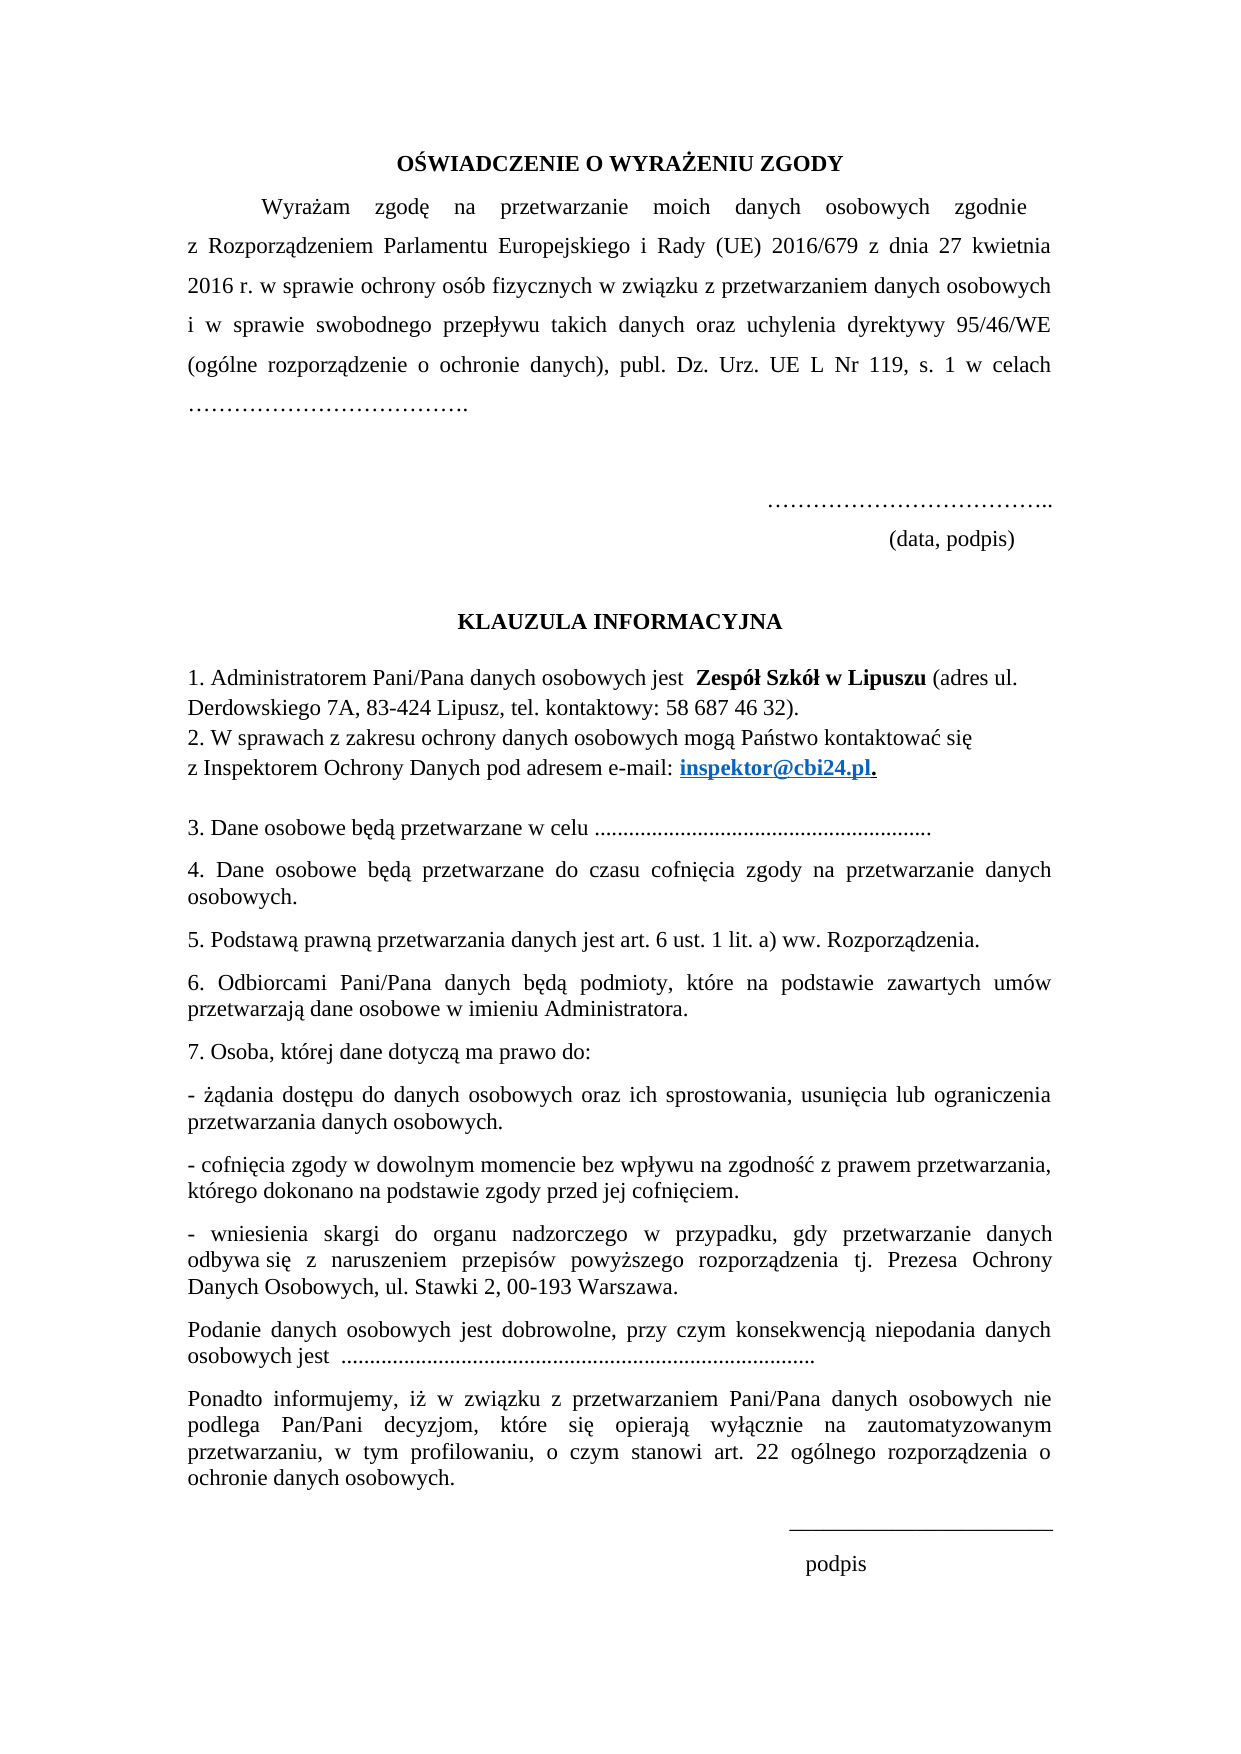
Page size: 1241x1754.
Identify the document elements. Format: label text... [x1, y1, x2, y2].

text 6. Odbiorcami Pani/Pana danych będą podmioty, które na podstawie zawartych umów przetwarzają dane osobowe w imieniu Administratora. [187, 969, 1053, 1022]
text 5. Podstawą prawną przetwarzania danych jest art. 6 ust. 1 lit. a) ww. Rozporządzenia. [187, 926, 1053, 952]
list Administratorem Pani/Pana danych osobowych jest Zespół Szkół w Lipuszu (adres ul. Derdowskiego 7A, 83-424 Lipusz, tel. kontaktowy: 58 687 46 32). 2. W sprawach z zakresu ochrony danych osobowych mogą Państwo kontaktować się z Inspektorem Ochrony Danych pod adresem e-mail: inspektor@cbi24.pl. [187, 663, 1053, 781]
text 4. Dane osobowe będą przetwarzane do czasu cofnięcia zgody na przetwarzanie danych osobowych. [187, 857, 1053, 909]
text - wniesienia skargi do organu nadzorczego w przypadku, gdy przetwarzanie danych odbywa się z naruszeniem przepisów powyższego rozporządzenia tj. Prezesa Ochrony Danych Osobowych, ul. Stawki 2, 00-193 Warszawa. [187, 1220, 1053, 1299]
text OŚWIADCZENIE O WYRAŻENIU ZGODY [187, 150, 1053, 176]
text 3. Dane osobowe będą przetwarzane w celu ........................................................... [187, 813, 1053, 840]
text ……………………………….. [187, 486, 1053, 512]
text - cofnięcia zgody w dowolnym momencie bez wpływu na zgodność z prawem przetwarzania, którego dokonano na podstawie zgody przed jej cofnięciem. [187, 1151, 1053, 1203]
text _______________________ [187, 1507, 1053, 1534]
text KLAUZULA INFORMACYJNA [187, 608, 1053, 634]
text Wyrażam zgodę na przetwarzanie moich danych osobowych zgodnie z Rozporządzeniem Parlamentu Europejskiego i Rady (UE) 2016/679 z dnia 27 kwietnia 2016 r. w sprawie ochrony osób fizycznych w związku z przetwarzaniem danych osobowych i w sprawie swobodnego przepływu takich danych oraz uchylenia dyrektywy 95/46/WE (ogólne rozporządzenie o ochronie danych), publ. Dz. Urz. UE L Nr 119, s. 1 w celach ………………………………. [187, 193, 1053, 417]
text Podanie danych osobowych jest dobrowolne, przy czym konsekwencją niepodania danych osobowych jest ................................................................................... [187, 1316, 1053, 1368]
text (data, podpis) [187, 526, 1053, 552]
text podpis [187, 1550, 1053, 1577]
text - żądania dostępu do danych osobowych oraz ich sprostowania, usunięcia lub ograniczenia przetwarzania danych osobowych. [187, 1081, 1053, 1134]
text 7. Osoba, której dane dotyczą ma prawo do: [187, 1038, 1053, 1065]
text Ponadto informujemy, iż w związku z przetwarzaniem Pani/Pana danych osobowych nie podlega Pan/Pani decyzjom, które się opierają wyłącznie na zautomatyzowanym przetwarzaniu, w tym profilowaniu, o czym stanowi art. 22 ogólnego rozporządzenia o ochronie danych osobowych. [187, 1385, 1053, 1491]
